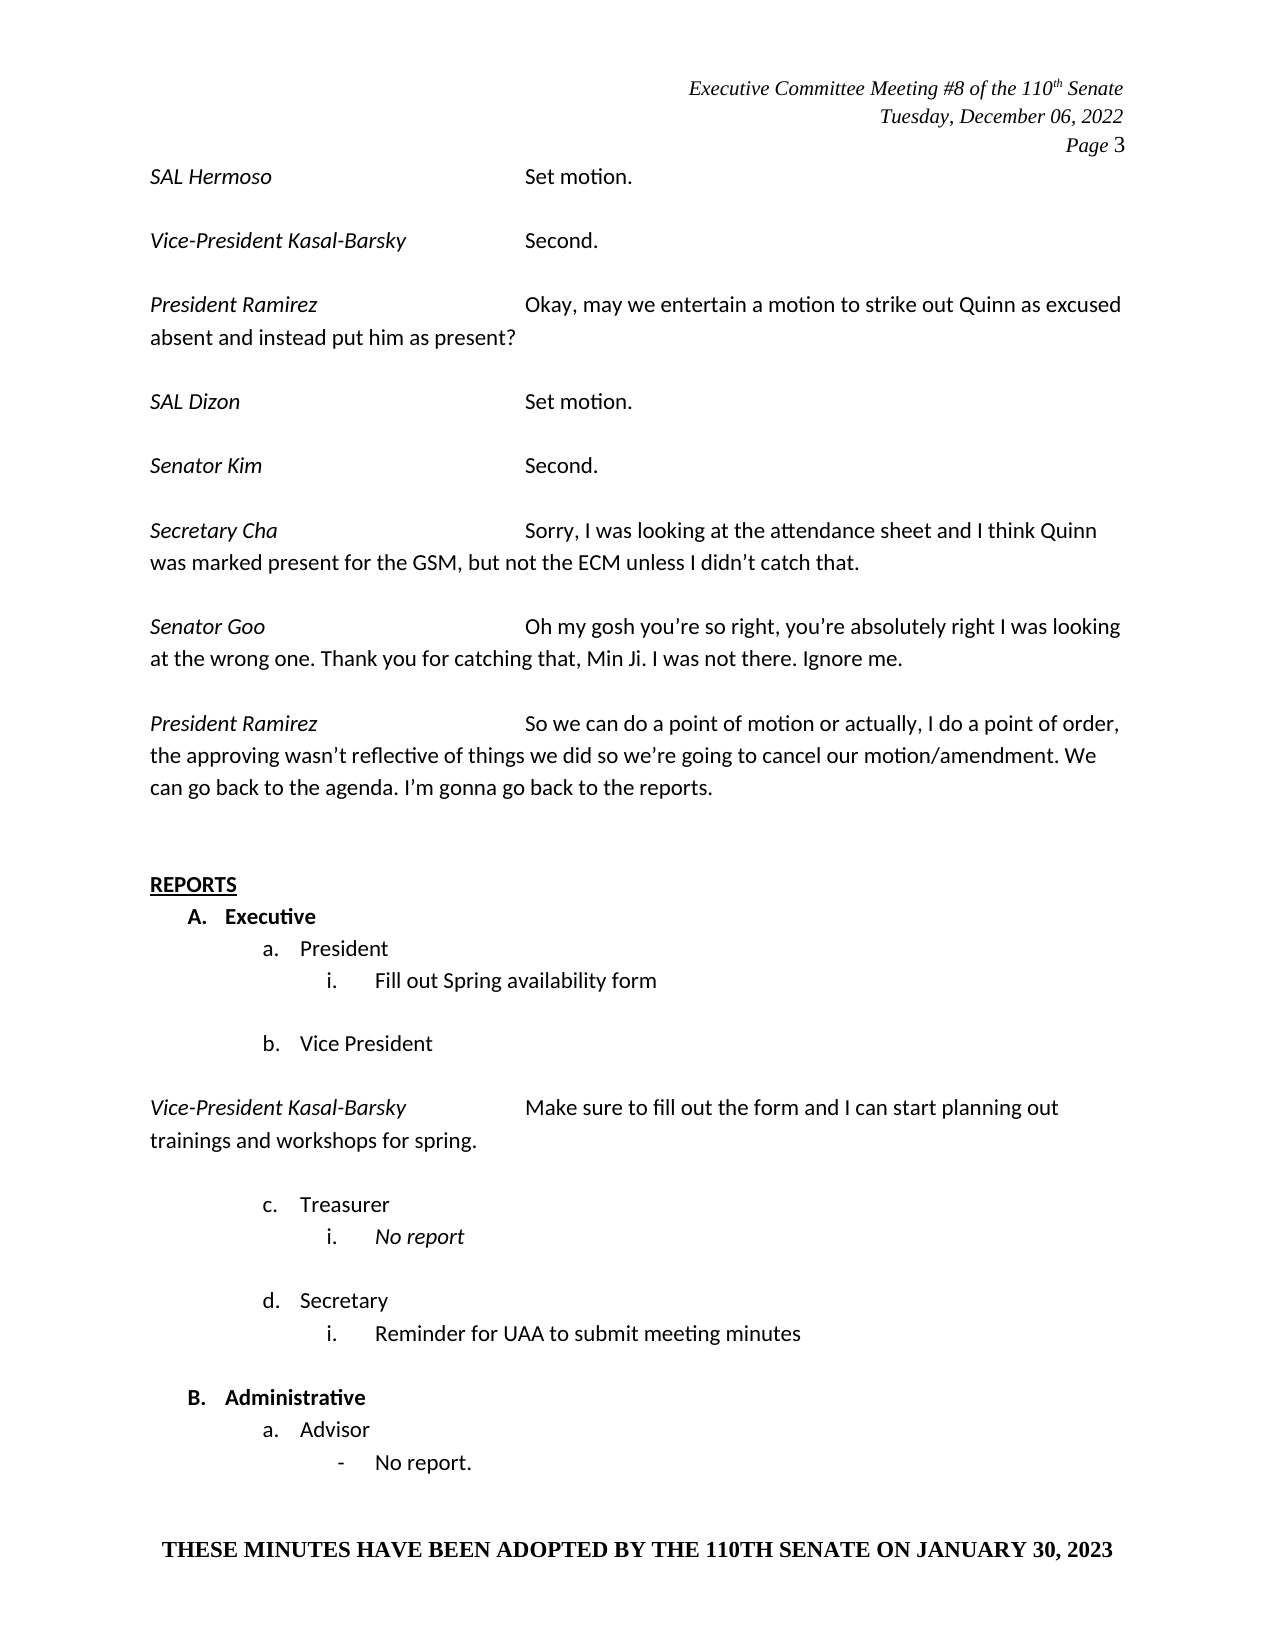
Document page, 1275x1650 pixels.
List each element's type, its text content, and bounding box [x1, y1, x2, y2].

list President [262, 934, 1125, 962]
text President Ramirez So we can do a point of motion or actually, I do a point of order, the approving wasn’t reflective of things we did so we’re going to cancel our motion/amendment. We can go back to the agenda. I’m gonna go back to the reports. [150, 709, 1125, 801]
text SAL Hermoso Set motion. [150, 162, 1125, 190]
list Executive [187, 902, 1125, 930]
list Secretary [262, 1287, 1125, 1315]
list Administrative [187, 1383, 1125, 1411]
text President Ramirez Okay, may we entertain a motion to strike out Quinn as excused absent and instead put him as present? [150, 291, 1125, 351]
text REPORTS [150, 870, 1125, 898]
list No report. [337, 1448, 1125, 1476]
list Reminder for UAA to submit meeting minutes [337, 1319, 1125, 1347]
text Secretary Cha Sorry, I was looking at the attendance sheet and I think Quinn was marked present for the GSM, but not the ECM unless I didn’t catch that. [150, 516, 1125, 576]
list Advisor [262, 1415, 1125, 1443]
text Vice-President Kasal-Barsky Second. [150, 226, 1125, 254]
text SAL Dizon Set motion. [150, 387, 1125, 415]
list Fill out Spring availability form [337, 966, 1125, 994]
text Senator Goo Oh my gosh you’re so right, you’re absolutely right I was looking at the wrong one. Thank you for catching that, Min Ji. I was not there. Ignore me. [150, 612, 1125, 673]
text Vice-President Kasal-Barsky Make sure to fill out the form and I can start planning out trainings and workshops for spring. [150, 1093, 1125, 1154]
list Vice President [262, 1029, 1125, 1057]
text Senator Kim Second. [150, 451, 1125, 479]
list No report [337, 1222, 1125, 1250]
list Treasurer [262, 1190, 1125, 1218]
